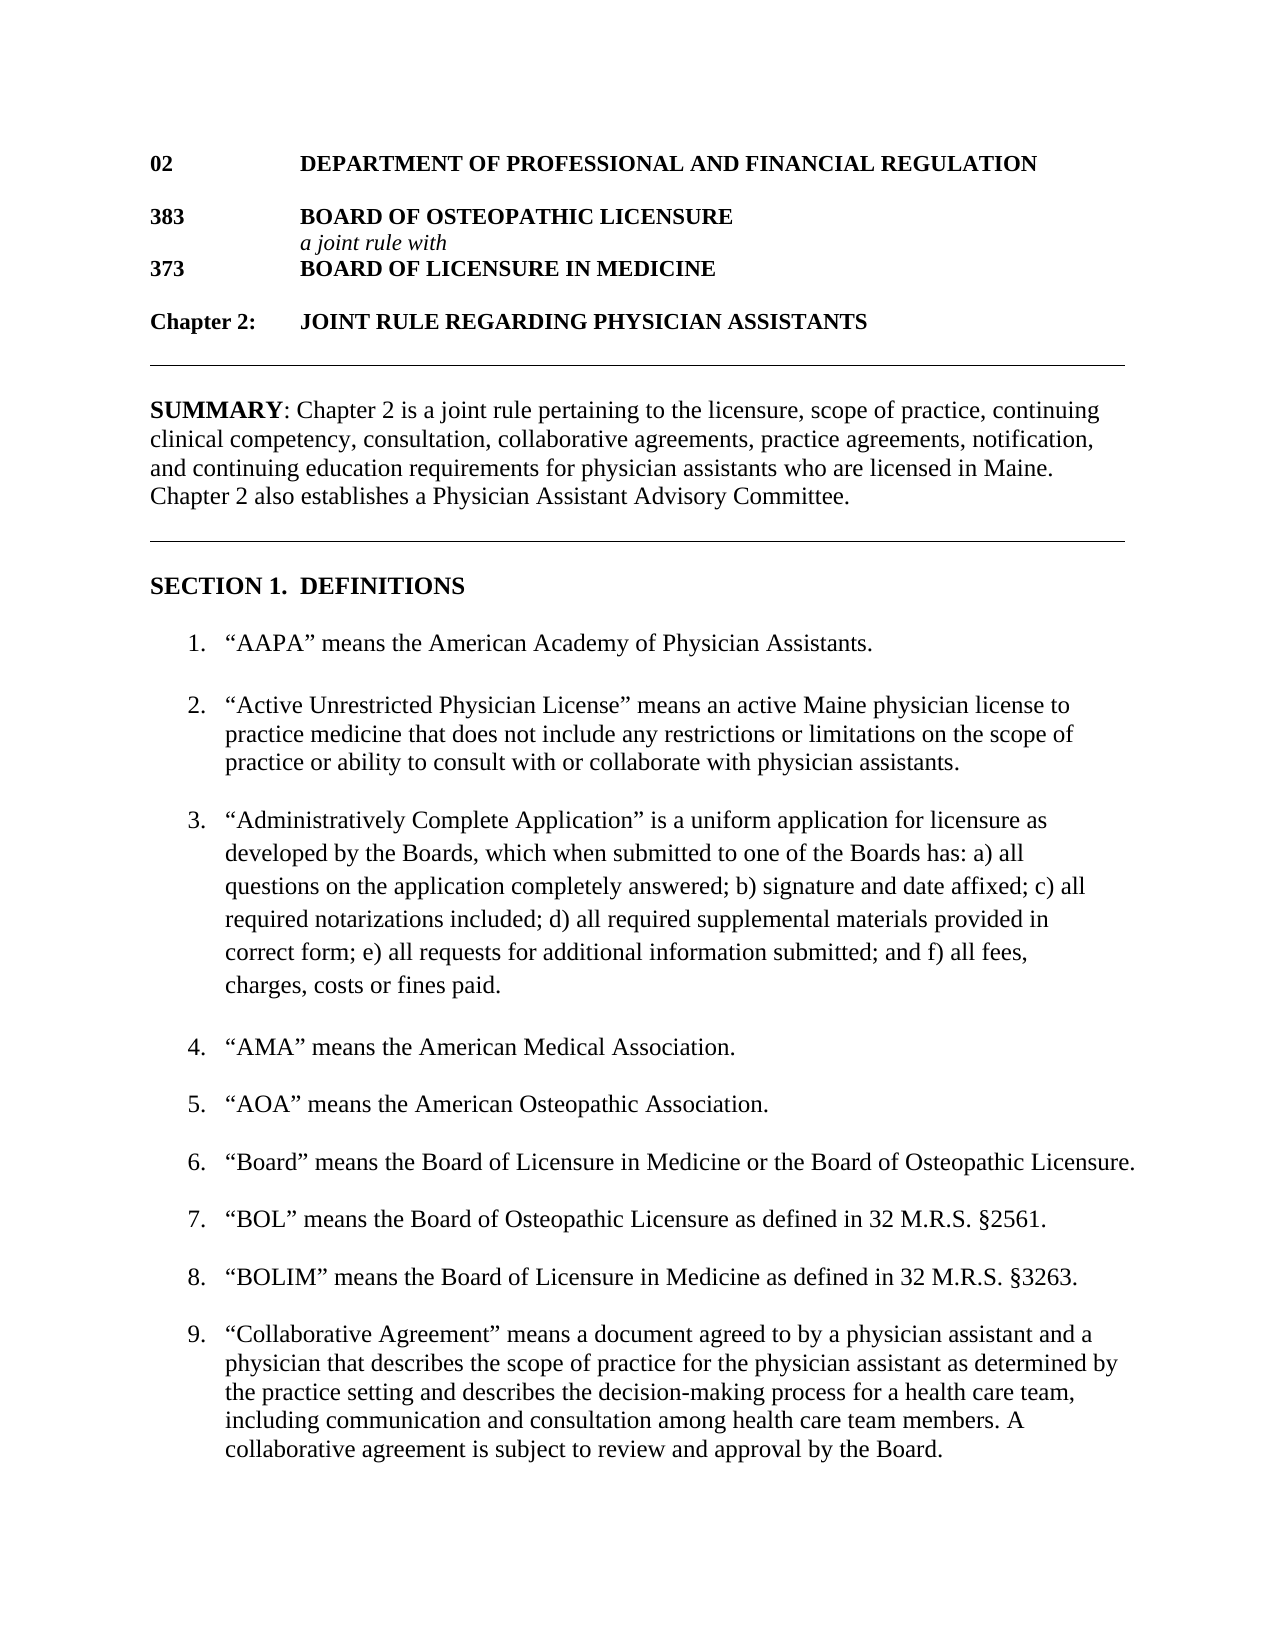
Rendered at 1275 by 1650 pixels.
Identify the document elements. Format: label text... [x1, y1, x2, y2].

text 02 DEPARTMENT OF PROFESSIONAL AND FINANCIAL REGULATION [150, 150, 1125, 176]
list “Collaborative Agreement” means a document agreed to by a physician assistant and a physician that describes the scope of practice for the physician assistant as determined by the practice setting and describes the decision-making process for a health care team, including communication and consultation among health care team members. A collaborative agreement is subject to review and approval by the Board. [187, 1319, 1125, 1463]
list “Administratively Complete Application” is a uniform application for licensure as developed by the Boards, which when submitted to one of the Boards has: a) all questions on the application completely answered; b) signature and date affixed; c) all required notarizations included; d) all required supplemental materials provided in correct form; e) all requests for additional information submitted; and f) all fees, charges, costs or fines paid. [187, 805, 1116, 999]
text 383 BOARD OF OSTEOPATHIC LICENSURE [150, 203, 1125, 229]
text SECTION 1. DEFINITIONS [150, 571, 1125, 599]
list “AAPA” means the American Academy of Physician Assistants. [187, 628, 1125, 657]
text 373 BOARD OF LICENSURE IN MEDICINE [150, 255, 1125, 282]
list “BOL” means the Board of Osteopathic Licensure as defined in 32 M.R.S. §2561. [187, 1204, 1125, 1233]
list “AOA” means the American Osteopathic Association. [187, 1089, 1125, 1118]
list “Active Unrestricted Physician License” means an active Maine physician license to practice medicine that does not include any restrictions or limitations on the scope of practice or ability to consult with or collaborate with physician assistants. [187, 690, 1125, 776]
list “AMA” means the American Medical Association. [187, 1032, 1125, 1061]
text a joint rule with [150, 229, 1125, 255]
text Chapter 2: JOINT RULE REGARDING PHYSICIAN ASSISTANTS [150, 308, 1125, 334]
list “BOLIM” means the Board of Licensure in Medicine as defined in 32 M.R.S. §3263. [187, 1262, 1125, 1291]
text SUMMARY: Chapter 2 is a joint rule pertaining to the licensure, scope of practice, continuing clinical competency, consultation, collaborative agreements, practice agreements, notification, and continuing education requirements for physician assistants who are licensed in Maine. Chapter 2 also establishes a Physician Assistant Advisory Committee. [150, 395, 1125, 510]
list “Board” means the Board of Licensure in Medicine or the Board of Osteopathic Licensure. [187, 1147, 1144, 1176]
